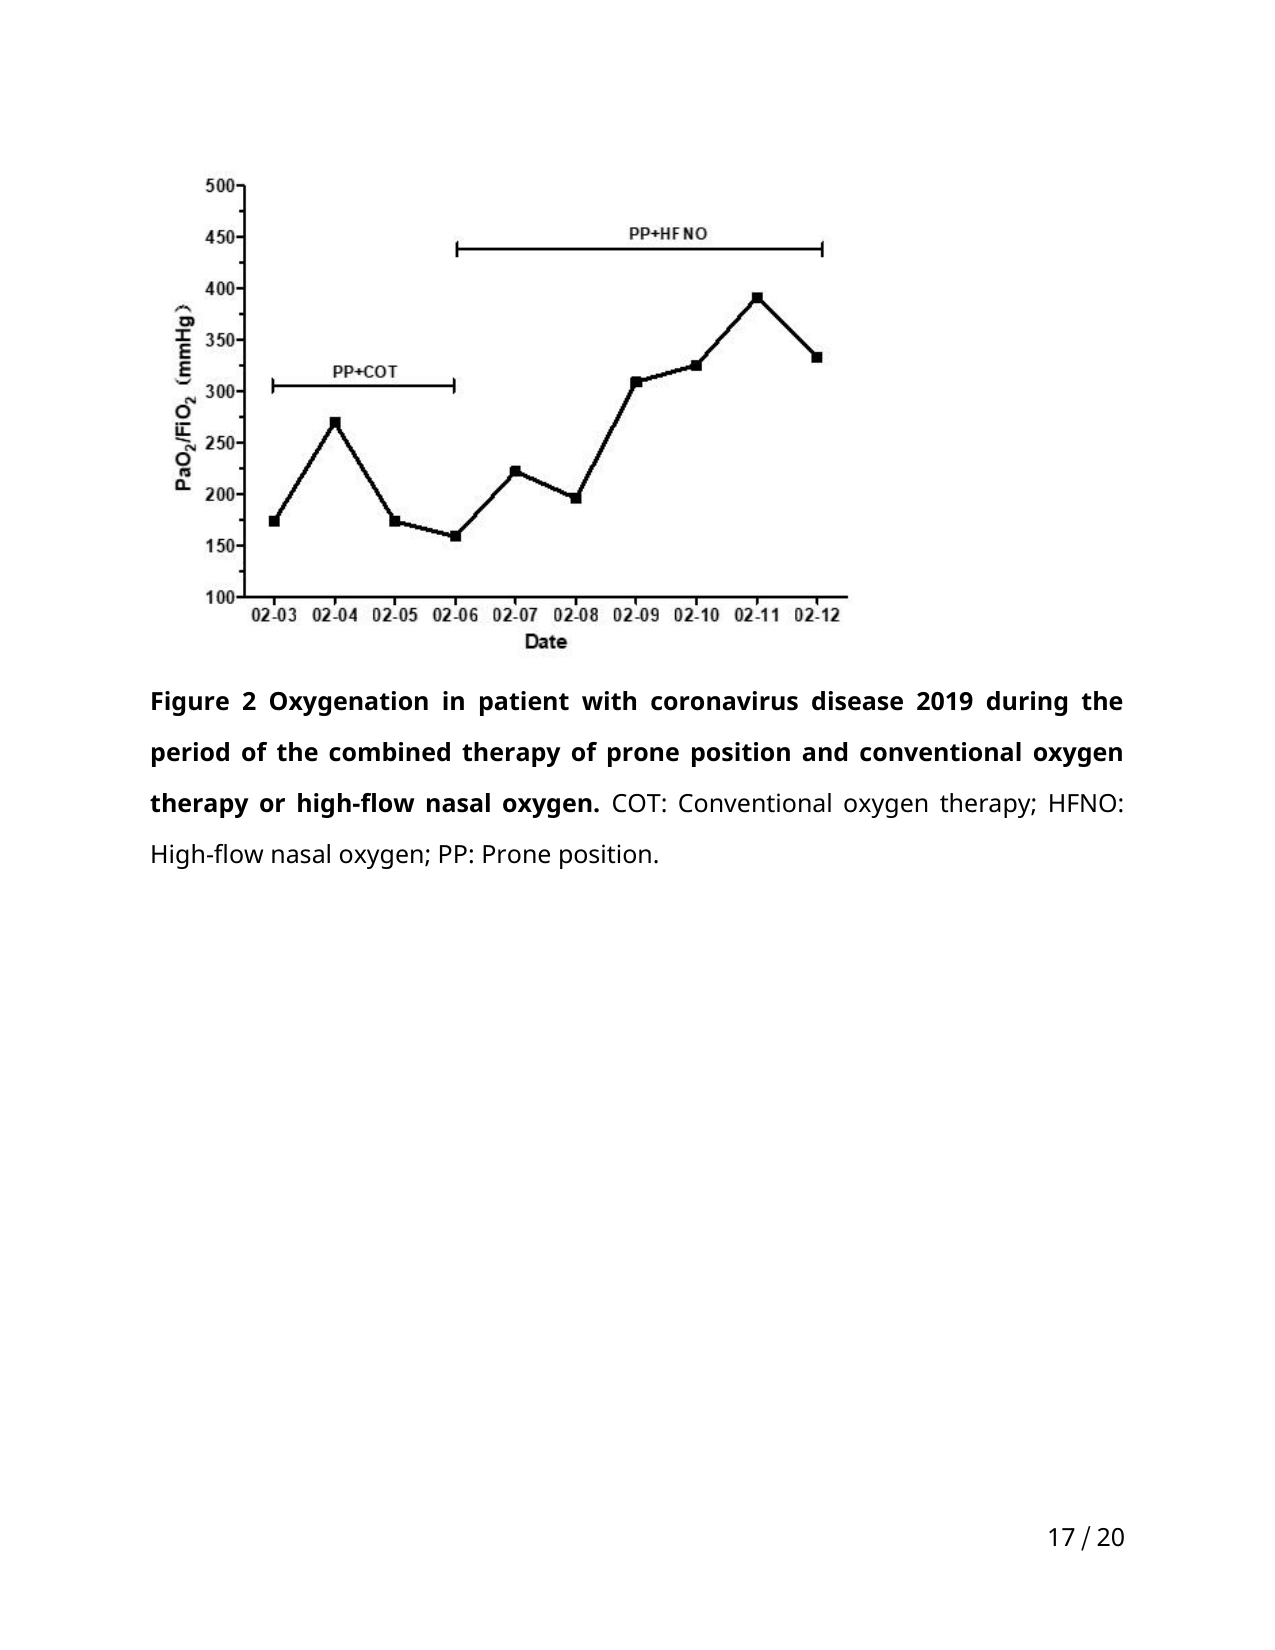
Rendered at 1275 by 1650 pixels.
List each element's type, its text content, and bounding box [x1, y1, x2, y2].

picture [150, 150, 905, 669]
text Figure 2 Oxygenation in patient with coronavirus disease 2019 during the period of the combined therapy of prone position and conventional oxygen therapy or high-flow nasal oxygen. COT: Conventional oxygen therapy; HFNO: High-flow nasal oxygen; PP: Prone position. [150, 683, 1125, 870]
